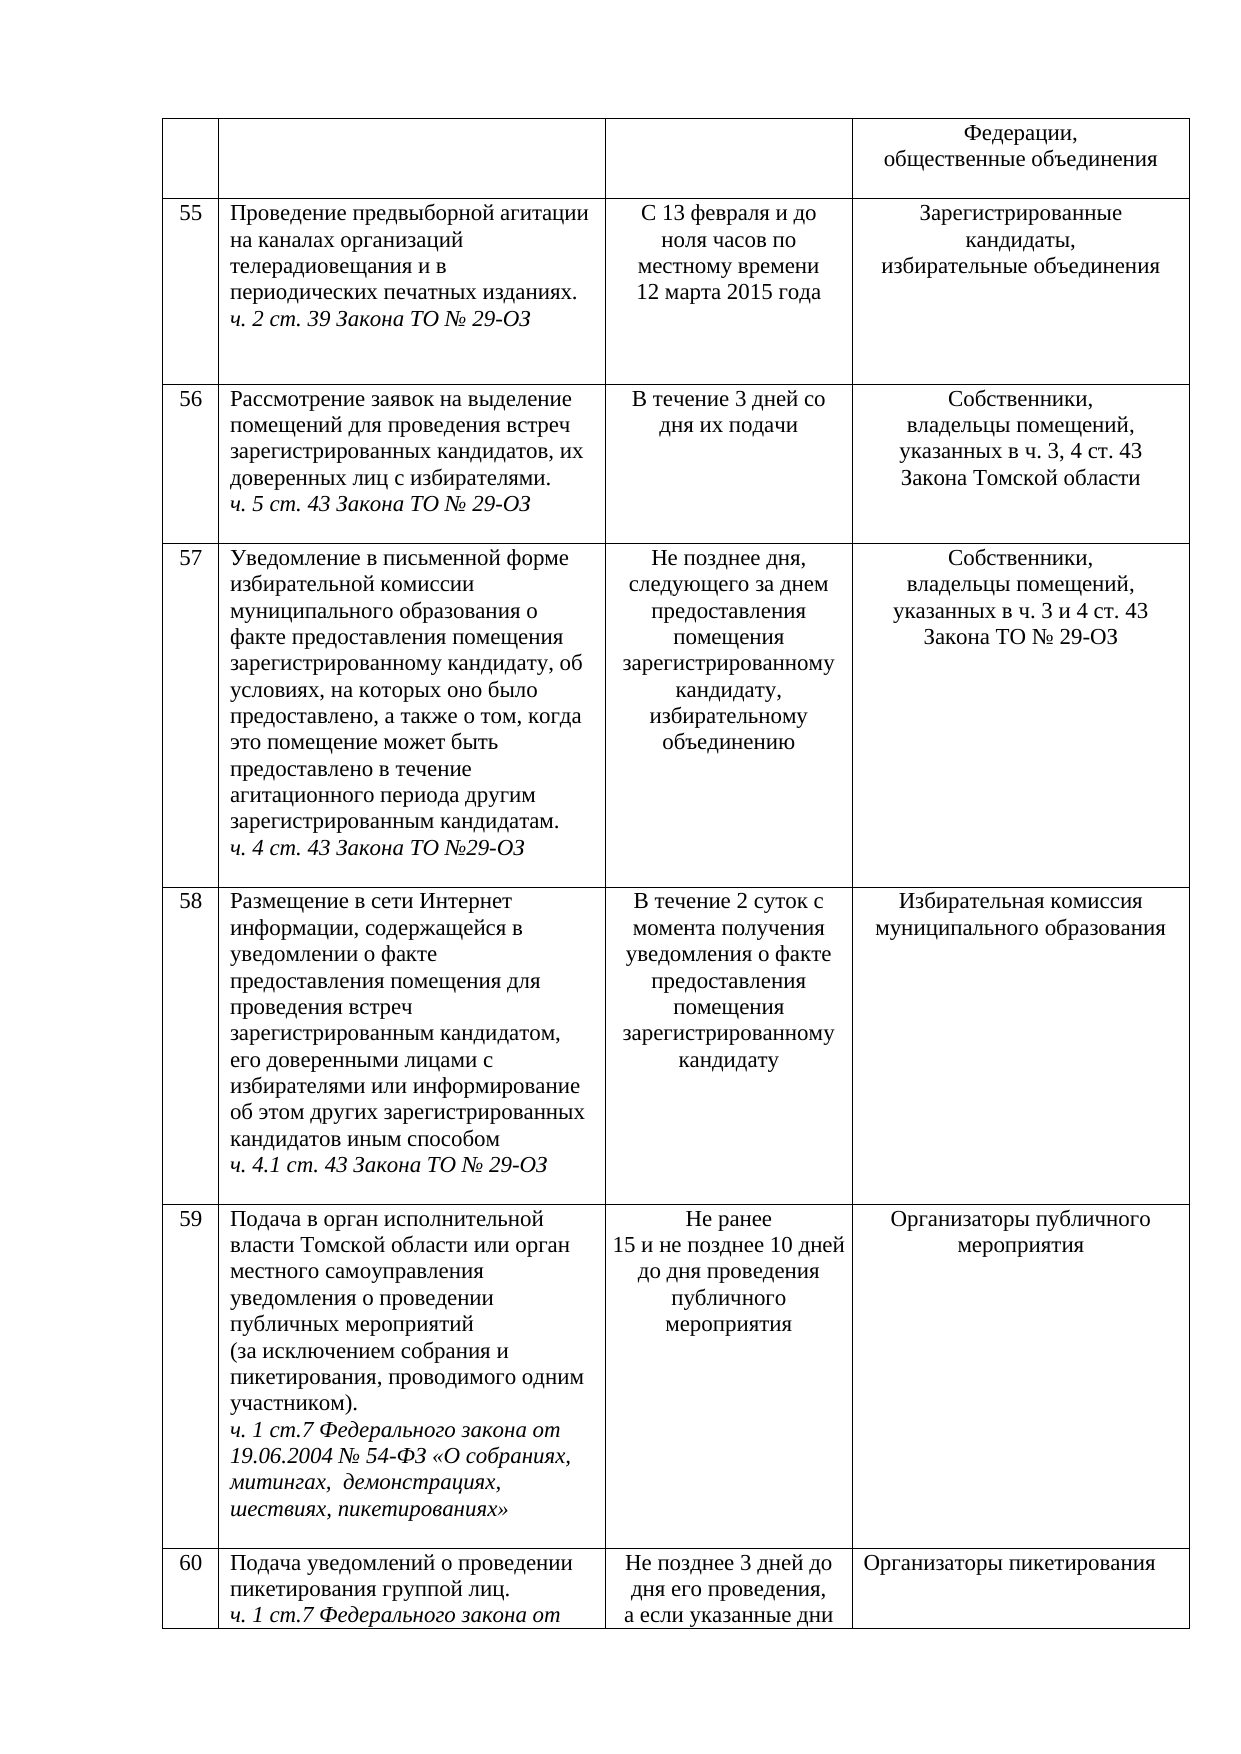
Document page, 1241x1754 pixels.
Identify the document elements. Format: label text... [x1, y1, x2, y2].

table_cell 59 [163, 1205, 218, 1547]
table_cell Уведомление в письменной форме избирательной комиссии муниципального образования о факте предоставления помещения зарегистрированному кандидату, об условиях, на которых оно было предоставлено, а также о том, когда это помещение может быть предоставлено в течение агитационного периода другим зарегистрированным кандидатам. ч. 4 ст. 43 Закона ТО №29-ОЗ [219, 544, 605, 887]
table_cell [606, 1549, 852, 1628]
table_cell Не позднее дня, следующего за днем предоставления помещения зарегистрированному кандидату, избирательному объединению [606, 544, 852, 887]
table_cell Не ранее 15 и не позднее 10 дней до дня проведения публичного мероприятия [606, 1205, 852, 1547]
table_cell В течение 3 дней со дня их подачи [606, 385, 852, 543]
table_cell Рассмотрение заявок на выделение помещений для проведения встреч зарегистрированных кандидатов, их доверенных лиц с избирателями. ч. 5 ст. 43 Закона ТО № 29-ОЗ [219, 385, 605, 543]
table_cell В течение 2 суток с момента получения уведомления о факте предоставления помещения зарегистрированному кандидату [606, 888, 852, 1204]
table_cell Организаторы публичного мероприятия [853, 1205, 1189, 1547]
table_cell Проведение предвыборной агитации на каналах организаций телерадиовещания и в периодических печатных изданиях. ч. 2 ст. 39 Закона ТО № 29-ОЗ [219, 199, 605, 384]
table_cell 58 [163, 888, 218, 1204]
table_cell 54 [163, 119, 218, 198]
table_cell Избирательная комиссия муниципального образования [853, 888, 1189, 1204]
table_cell Собственники, владельцы помещений, указанных в ч. 3 и 4 ст. 43 Закона ТО № 29-ОЗ [853, 544, 1189, 887]
table_cell Размещение в сети Интернет информации, содержащейся в уведомлении о факте предоставления помещения для проведения встреч зарегистрированным кандидатом, его доверенными лицами с избирателями или информирование об этом других зарегистрированных кандидатов иным способом ч. 4.1 ст. 43 Закона ТО № 29-ОЗ [219, 888, 605, 1204]
table_cell Зарегистрированные кандидаты, избирательные объединения [853, 199, 1189, 384]
table_cell С 13 февраля и до ноля часов по местному времени 12 марта 2015 года [606, 199, 852, 384]
table_cell Подача в орган исполнительной власти Томской области или орган местного самоуправления уведомления о проведении публичных мероприятий (за исключением собрания и пикетирования, проводимого одним участником). ч. 1 ст.7 Федерального закона от 19.06.2004 № 54-ФЗ «О собраниях, митингах, демонстрациях, шествиях, пикетированиях» [219, 1205, 605, 1547]
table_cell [606, 119, 852, 198]
table_cell 57 [163, 544, 218, 887]
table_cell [853, 119, 1189, 198]
table_cell Собственники, владельцы помещений, указанных в ч. 3, 4 ст. 43 Закона Томской области [853, 385, 1189, 543]
table_cell 56 [163, 385, 218, 543]
table_cell 55 [163, 199, 218, 384]
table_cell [219, 1549, 605, 1628]
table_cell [853, 1549, 1189, 1628]
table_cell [219, 119, 605, 198]
table_cell 60 [163, 1549, 218, 1628]
